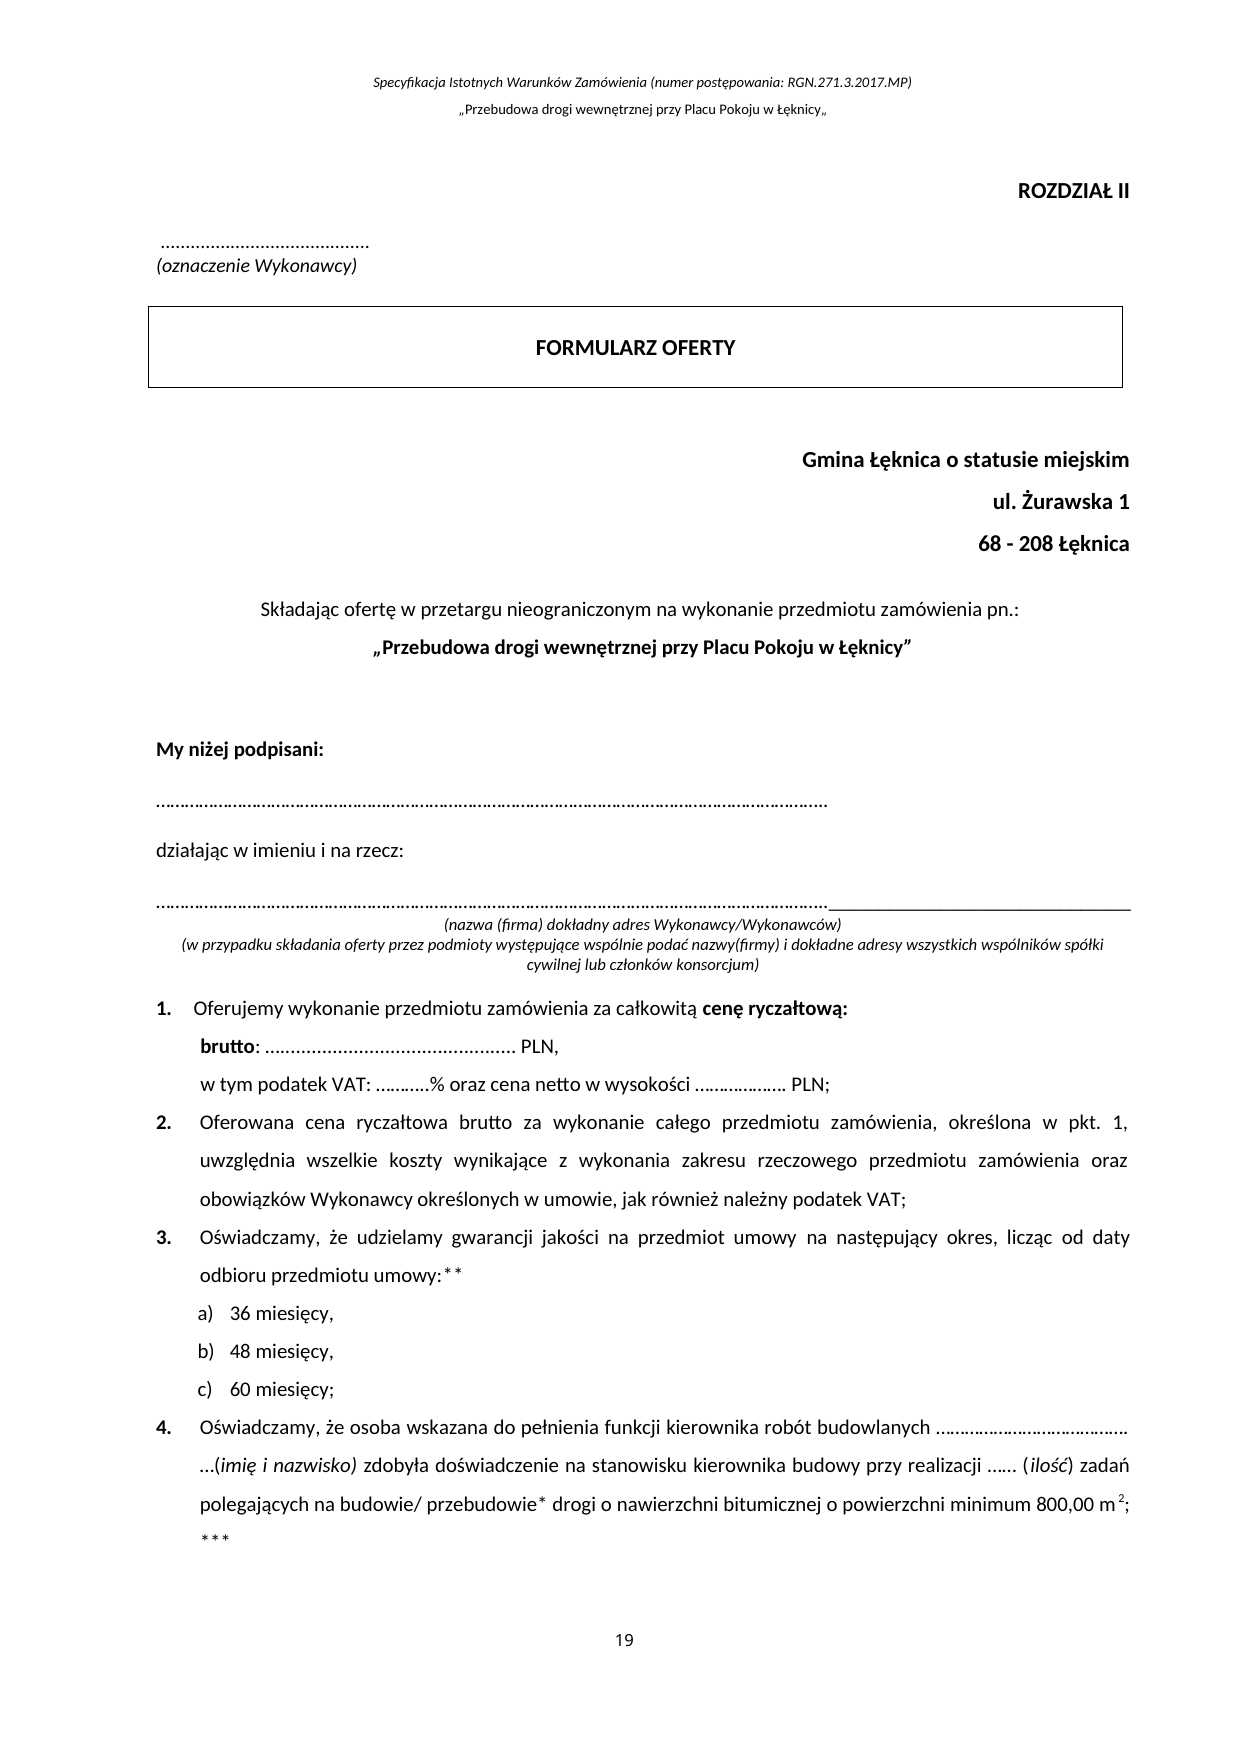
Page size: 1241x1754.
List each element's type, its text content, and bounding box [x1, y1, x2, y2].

text ………………………………………………………………………………………………………………………….. [156, 888, 1130, 914]
text ul. Żurawska 1 [156, 487, 1130, 515]
table_header FORMULARZ OFERTY [149, 307, 1122, 387]
list Oświadczamy, że udzielamy gwarancji jakości na przedmiot umowy na następujący okres, licząc od daty odbioru przedmiotu umowy:** [156, 1224, 1130, 1287]
list Oświadczamy, że osoba wskazana do pełnienia funkcji kierownika robót budowlanych ………………………………….…(imię i nazwisko) zdobyła doświadczenie na stanowisku kierownika budowy przy realizacji …… (ilość) zadań polegających na budowie/ przebudowie* drogi o nawierzchni bitumicznej o powierzchni minimum 800,00 m2; *** [156, 1414, 1130, 1554]
list 36 miesięcy, [197, 1300, 1130, 1326]
text (nazwa (firma) dokładny adres Wykonawcy/Wykonawców) [156, 914, 1130, 934]
list 48 miesięcy, [197, 1338, 1130, 1364]
text 68 - 208 Łęknica [156, 529, 1130, 557]
text w tym podatek VAT: ………..% oraz cena netto w wysokości ………………. PLN; [200, 1071, 1130, 1097]
text ………………………………………………………………………………………………………………………….. [156, 787, 1130, 812]
text (w przypadku składania oferty przez podmioty występujące wspólnie podać nazwy(firmy) i dokładne adresy wszystkich wspólników spółki cywilnej lub członków konsorcjum) [156, 934, 1130, 975]
text .......................................... [156, 229, 1130, 253]
list Oferujemy wykonanie przedmiotu zamówienia za całkowitą cenę ryczałtową: [156, 995, 1130, 1021]
list Oferowana cena ryczałtowa brutto za wykonanie całego przedmiotu zamówienia, określona w pkt. 1, uwzględnia wszelkie koszty wynikające z wykonania zakresu rzeczowego przedmiotu zamówienia oraz obowiązków Wykonawcy określonych w umowie, jak również należny podatek VAT; [156, 1109, 1130, 1211]
text My niżej podpisani: [156, 736, 1130, 761]
text Gmina Łęknica o statusie miejskim [156, 445, 1130, 473]
text działając w imieniu i na rzecz: [156, 838, 1130, 863]
text Składając ofertę w przetargu nieograniczonym na wykonanie przedmiotu zamówienia pn.: „Przebudowa drogi wewnętrznej przy Placu Pokoju w Łęknicy” [156, 596, 1130, 660]
text (oznaczenie Wykonawcy) [156, 253, 1130, 277]
text brutto: …............................................. PLN, [200, 1033, 1130, 1059]
list 60 miesięcy; [197, 1376, 1130, 1402]
text ROZDZIAŁ II [156, 176, 1130, 204]
